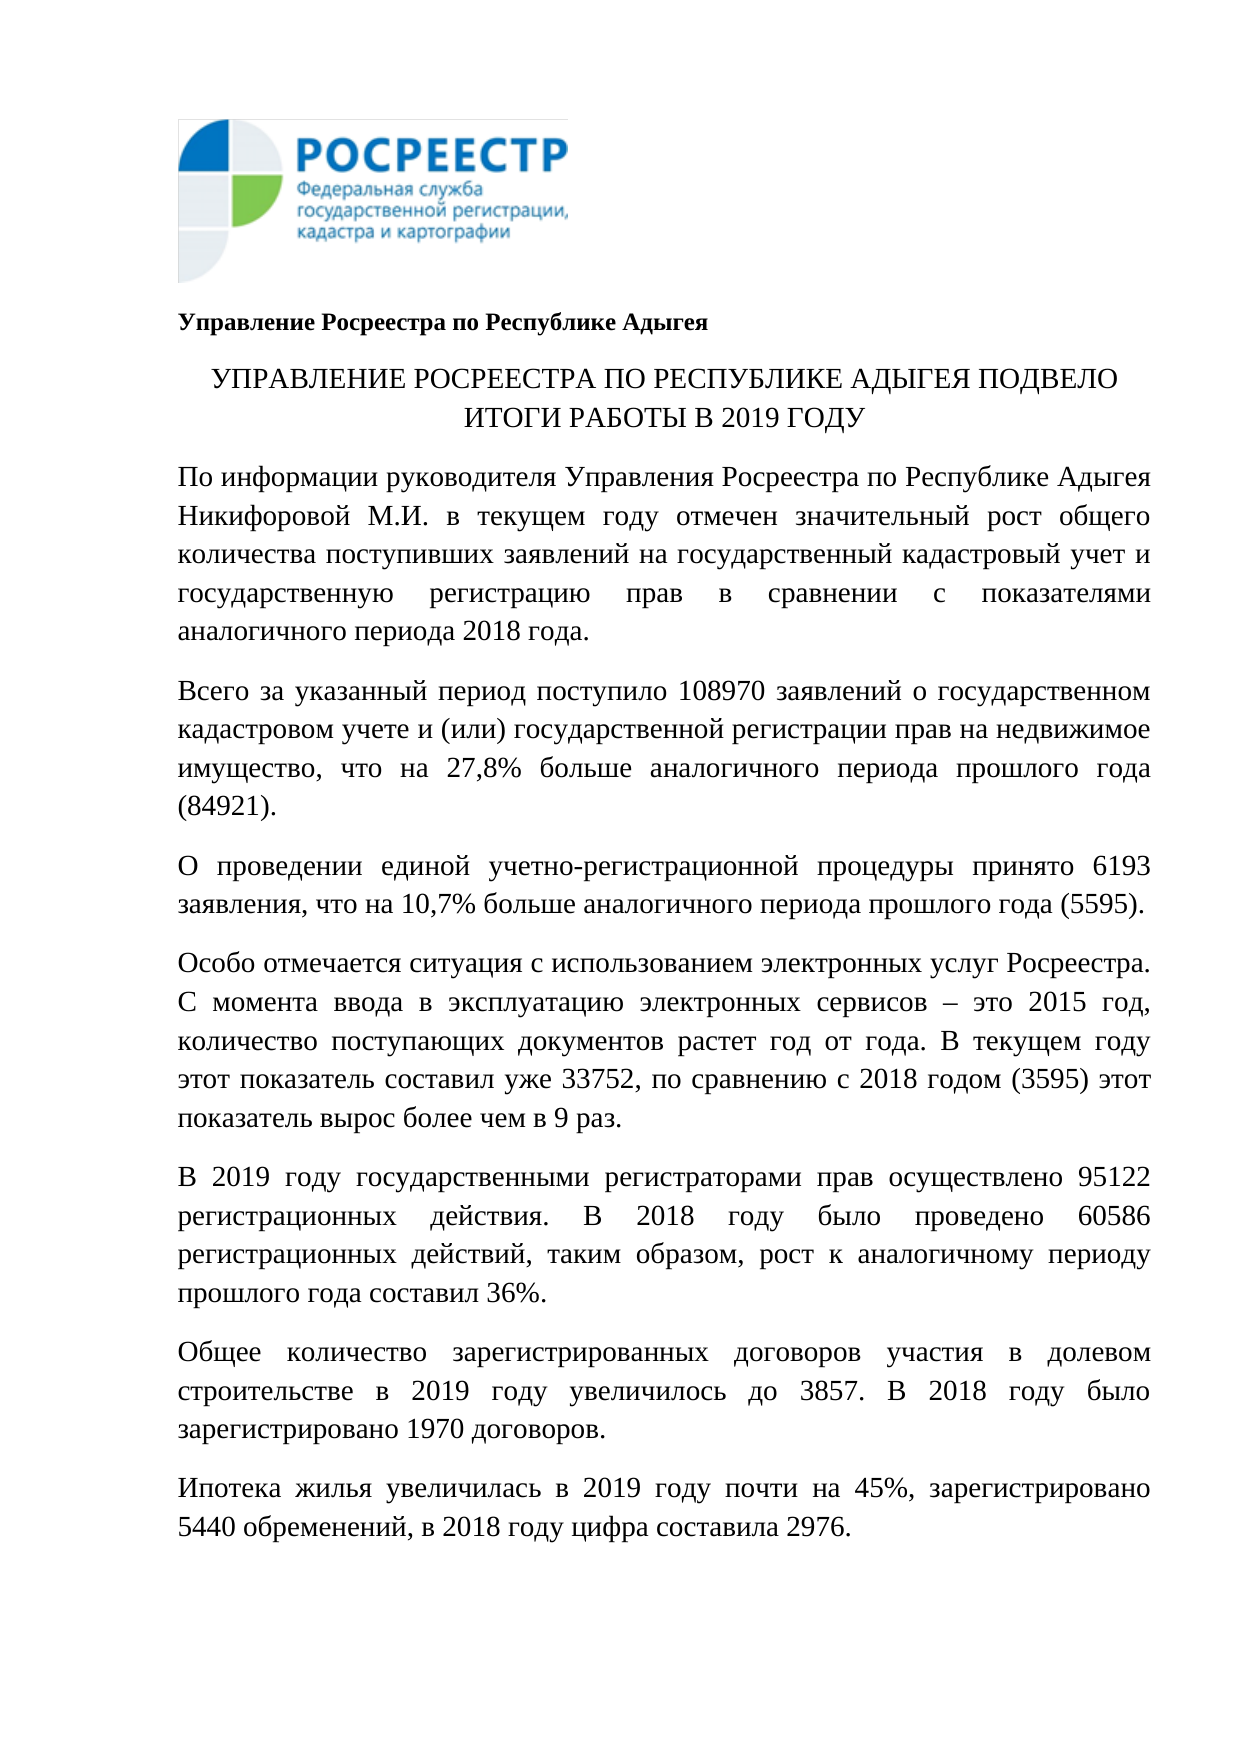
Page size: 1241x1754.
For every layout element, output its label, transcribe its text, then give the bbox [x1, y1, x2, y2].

picture [177, 118, 568, 283]
text О проведении единой учетно-регистрационной процедуры принято 6193 заявления, что на 10,7% больше аналогичного периода прошлого года (5595). [177, 848, 1152, 920]
text Особо отмечается ситуация с использованием электронных услуг Росреестра. С момента ввода в эксплуатацию электронных сервисов – это 2015 год, количество поступающих документов растет год от года. В текущем году этот показатель составил уже 33752, по сравнению с 2018 годом (3595) этот показатель вырос более чем в 9 раз. [177, 946, 1152, 1133]
text Общее количество зарегистрированных договоров участия в долевом строительстве в 2019 году увеличилось до 3857. В 2018 году было зарегистрировано 1970 договоров. [177, 1334, 1152, 1445]
text В 2019 году государственными регистраторами прав осуществлено 95122 регистрационных действия. В 2018 году было проведено 60586 регистрационных действий, таким образом, рост к аналогичному периоду прошлого года составил 36%. [177, 1159, 1152, 1308]
text Управление Росреестра по Республике Адыгея [177, 307, 1152, 336]
text По информации руководителя Управления Росреестра по Республике Адыгея Никифоровой М.И. в текущем году отмечен значительный рост общего количества поступивших заявлений на государственный кадастровый учет и государственную регистрацию прав в сравнении с показателями аналогичного периода 2018 года. [177, 459, 1152, 647]
text УПРАВЛЕНИЕ РОСРЕЕСТРА ПО РЕСПУБЛИКЕ АДЫГЕЯ ПОДВЕЛО ИТОГИ РАБОТЫ В 2019 ГОДУ [177, 361, 1152, 433]
text Ипотека жилья увеличилась в 2019 году почти на 45%, зарегистрировано 5440 обременений, в 2018 году цифра составила 2976. [177, 1471, 1152, 1543]
text Всего за указанный период поступило 108970 заявлений о государственном кадастровом учете и (или) государственной регистрации прав на недвижимое имущество, что на 27,8% больше аналогичного периода прошлого года (84921). [177, 673, 1152, 822]
